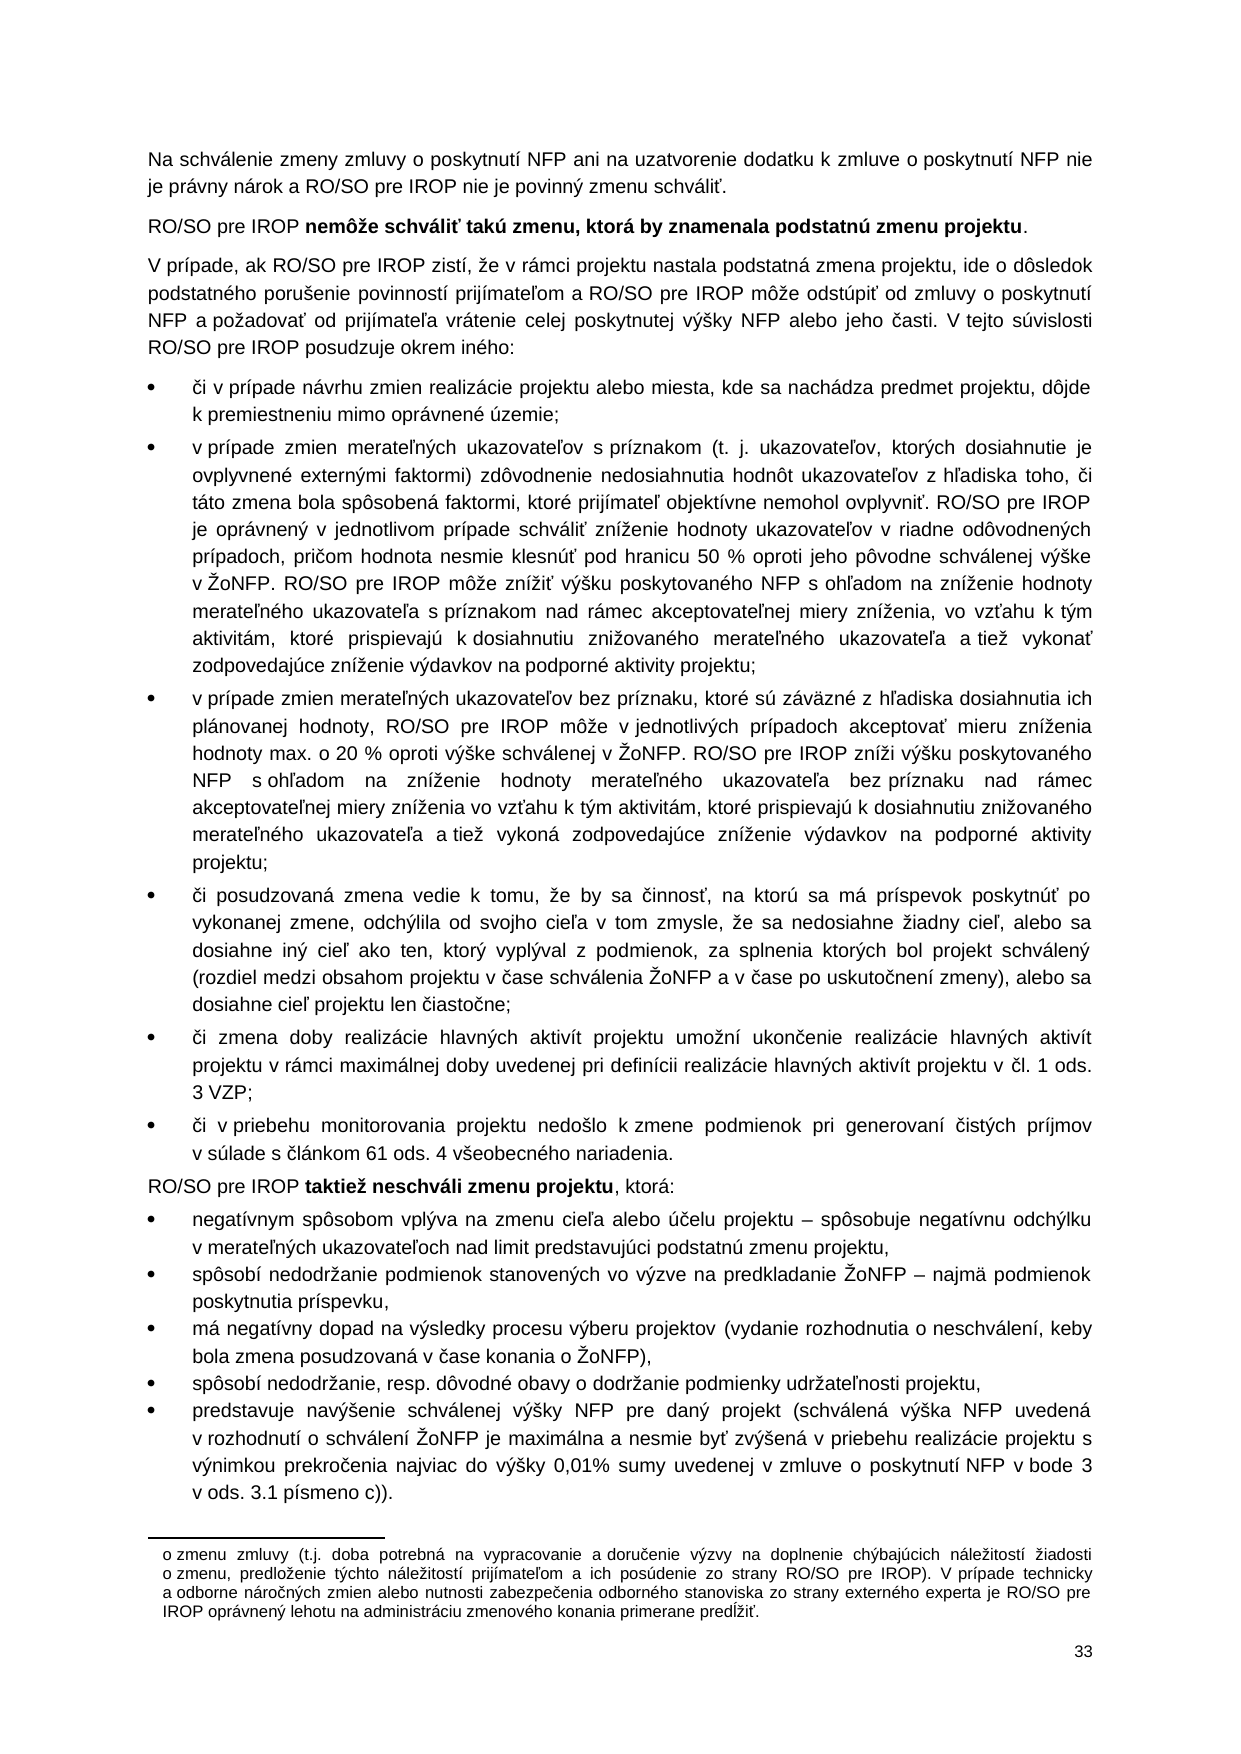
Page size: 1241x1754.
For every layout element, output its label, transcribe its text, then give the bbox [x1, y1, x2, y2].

list či zmena doby realizácie hlavných aktivít projektu umožní ukončenie realizácie hlavných aktivít projektu v rámci maximálnej doby uvedenej pri definícii realizácie hlavných aktivít projektu v čl. 1 ods. 3 VZP; [148, 1026, 1092, 1103]
list má negatívny dopad na výsledky procesu výberu projektov (vydanie rozhodnutia o neschválení, keby bola zmena posudzovaná v čase konania o ŽoNFP), [148, 1317, 1092, 1367]
list spôsobí nedodržanie podmienok stanovených vo výzve na predkladanie ŽoNFP – najmä podmienok poskytnutia príspevku, [148, 1263, 1092, 1313]
list či v prípade návrhu zmien realizácie projektu alebo miesta, kde sa nachádza predmet projektu, dôjde k premiestneniu mimo oprávnené územie; [148, 376, 1092, 426]
text RO/SO pre IROP taktiež neschváli zmenu projektu, ktorá: [148, 1175, 1092, 1198]
text Na schválenie zmeny zmluvy o poskytnutí NFP ani na uzatvorenie dodatku k zmluve o poskytnutí NFP nie je právny nárok a RO/SO pre IROP nie je povinný zmenu schváliť. [148, 148, 1092, 198]
list či v priebehu monitorovania projektu nedošlo k zmene podmienok pri generovaní čistých príjmov v súlade s článkom 61 ods. 4 všeobecného nariadenia. [148, 1114, 1092, 1164]
list v prípade zmien merateľných ukazovateľov s príznakom (t. j. ukazovateľov, ktorých dosiahnutie je ovplyvnené externými faktormi) zdôvodnenie nedosiahnutia hodnôt ukazovateľov z hľadiska toho, či táto zmena bola spôsobená faktormi, ktoré prijímateľ objektívne nemohol ovplyvniť. RO/SO pre IROP je oprávnený v jednotlivom prípade schváliť zníženie hodnoty ukazovateľov v riadne odôvodnených prípadoch, pričom hodnota nesmie klesnúť pod hranicu 50 % oproti jeho pôvodne schválenej výške v ŽoNFP. RO/SO pre IROP môže znížiť výšku poskytovaného NFP s ohľadom na zníženie hodnoty merateľného ukazovateľa s príznakom nad rámec akceptovateľnej miery zníženia, vo vzťahu k tým aktivitám, ktoré prispievajú k dosiahnutiu znižovaného merateľného ukazovateľa a tiež vykonať zodpovedajúce zníženie výdavkov na podporné aktivity projektu; [148, 436, 1092, 677]
list v prípade zmien merateľných ukazovateľov bez príznaku, ktoré sú záväzné z hľadiska dosiahnutia ich plánovanej hodnoty, RO/SO pre IROP môže v jednotlivých prípadoch akceptovať mieru zníženia hodnoty max. o 20 % oproti výške schválenej v ŽoNFP. RO/SO pre IROP zníži výšku poskytovaného NFP s ohľadom na zníženie hodnoty merateľného ukazovateľa bez príznaku nad rámec akceptovateľnej miery zníženia vo vzťahu k tým aktivitám, ktoré prispievajú k dosiahnutiu znižovaného merateľného ukazovateľa a tiež vykoná zodpovedajúce zníženie výdavkov na podporné aktivity projektu; [148, 687, 1092, 873]
text V prípade, ak RO/SO pre IROP zistí, že v rámci projektu nastala podstatná zmena projektu, ide o dôsledok podstatného porušenie povinností prijímateľom a RO/SO pre IROP môže odstúpiť od zmluvy o poskytnutí NFP a požadovať od prijímateľa vrátenie celej poskytnutej výšky NFP alebo jeho časti. V tejto súvislosti RO/SO pre IROP posudzuje okrem iného: [148, 254, 1092, 358]
text RO/SO pre IROP nemôže schváliť takú zmenu, ktorá by znamenala podstatnú zmenu projektu. [148, 214, 1092, 237]
list či posudzovaná zmena vedie k tomu, že by sa činnosť, na ktorú sa má príspevok poskytnúť po vykonanej zmene, odchýlila od svojho cieľa v tom zmysle, že sa nedosiahne žiadny cieľ, alebo sa dosiahne iný cieľ ako ten, ktorý vyplýval z podmienok, za splnenia ktorých bol projekt schválený (rozdiel medzi obsahom projektu v čase schválenia ŽoNFP a v čase po uskutočnení zmeny), alebo sa dosiahne cieľ projektu len čiastočne; [148, 884, 1092, 1016]
list spôsobí nedodržanie, resp. dôvodné obavy o dodržanie podmienky udržateľnosti projektu, [148, 1372, 1092, 1394]
list negatívnym spôsobom vplýva na zmenu cieľa alebo účelu projektu – spôsobuje negatívnu odchýlku v merateľných ukazovateľoch nad limit predstavujúci podstatnú zmenu projektu, [148, 1208, 1092, 1258]
list predstavuje navýšenie schválenej výšky NFP pre daný projekt (schválená výška NFP uvedená v rozhodnutí o schválení ŽoNFP je maximálna a nesmie byť zvýšená v priebehu realizácie projektu s výnimkou prekročenia najviac do výšky 0,01% sumy uvedenej v zmluve o poskytnutí NFP v bode 3 v ods. 3.1 písmeno c)). [148, 1399, 1092, 1503]
